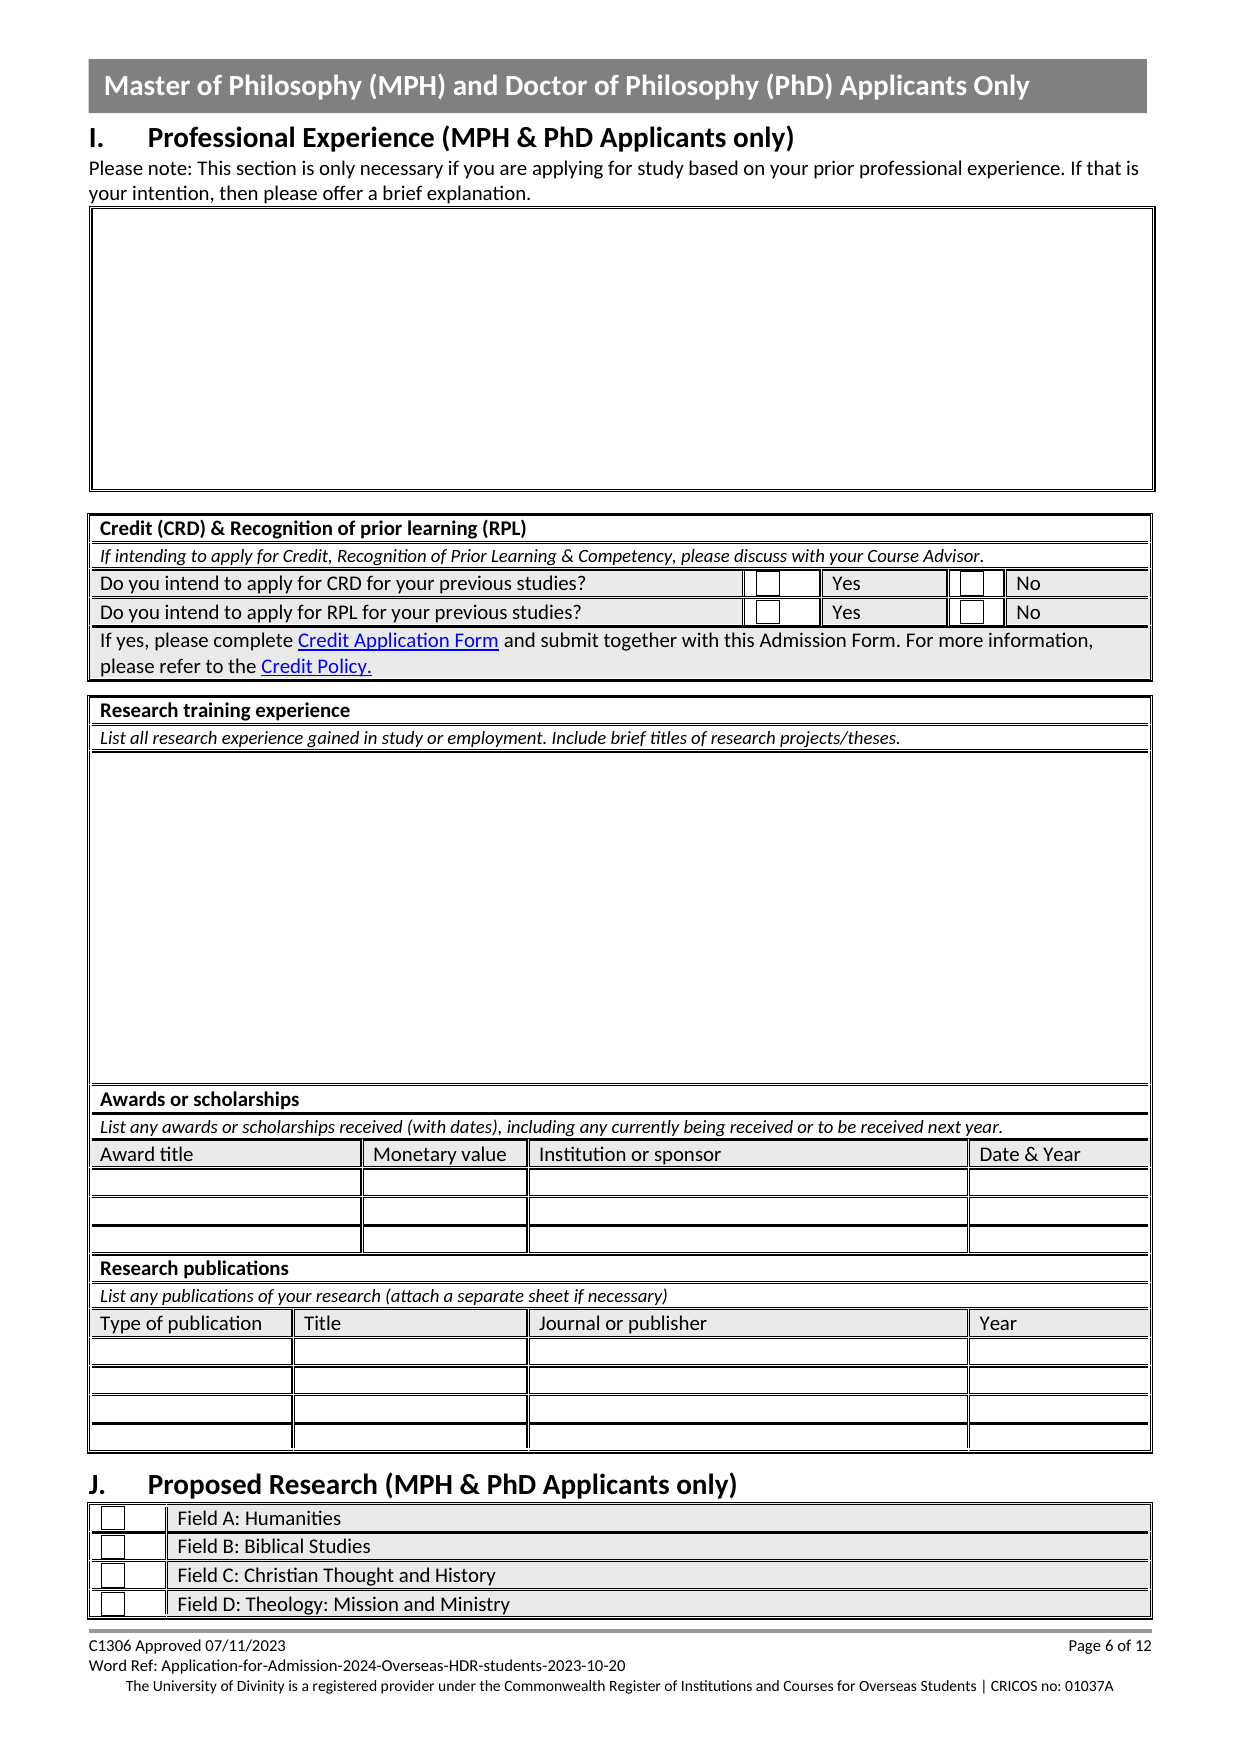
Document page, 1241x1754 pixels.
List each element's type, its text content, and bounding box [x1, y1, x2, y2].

table_cell [970, 1393, 1150, 1422]
table_cell [293, 1424, 528, 1450]
table_cell No [1007, 567, 1150, 596]
table_header Field A: Humanities [166, 1503, 1150, 1531]
table_cell Field B: Biblical Studies [168, 1531, 1152, 1559]
table_cell [364, 1170, 526, 1195]
table_cell [757, 572, 779, 595]
text your intention, then please offer a brief explanation. [89, 181, 1152, 206]
table_header Credit (CRD) & Recognition of prior learning (RPL) [90, 516, 1150, 541]
table_cell [528, 1424, 968, 1450]
table_cell [295, 1339, 526, 1364]
table_cell [950, 599, 1003, 624]
subtitle Professional Experience (MPH & PhD Applicants only) [89, 119, 1152, 155]
text Please note: This section is only necessary if you are applying for study based on your prior professional experience. If that is [89, 155, 1152, 181]
table_cell List any awards or scholarships received (with dates), including any currently being received or to be received next year. [90, 1112, 1150, 1138]
table_cell Journal or publisher [530, 1310, 967, 1336]
table_cell [961, 572, 983, 595]
table_cell [984, 571, 1003, 596]
table_cell [780, 571, 819, 596]
table_cell Yes [823, 599, 946, 624]
table_cell [89, 1364, 293, 1393]
table_cell [530, 1170, 967, 1195]
table_cell Yes [823, 571, 946, 596]
table_cell [968, 1422, 1150, 1450]
table_cell [90, 1559, 165, 1588]
table_header Research training experience [90, 698, 1150, 723]
table_cell Monetary value [364, 1141, 526, 1166]
table_cell [364, 1227, 526, 1252]
table_cell [745, 599, 819, 624]
table_cell [89, 1531, 165, 1559]
table_cell [530, 1339, 967, 1364]
table_cell [90, 1195, 361, 1224]
table_cell [968, 1364, 1152, 1393]
table_cell [530, 1198, 967, 1224]
table_cell List any publications of your research (attach a separate sheet if necessary) [90, 1281, 1150, 1307]
table_header [93, 209, 1152, 489]
subtitle Proposed Research (MPH & PhD Applicants only) [89, 1466, 1152, 1502]
table_cell [90, 1336, 292, 1364]
table_header [90, 1505, 166, 1531]
table_cell [295, 1396, 526, 1422]
table_cell [90, 1393, 292, 1422]
table_cell No [1007, 596, 1150, 624]
table_cell [295, 1368, 526, 1393]
table_cell [89, 1166, 362, 1195]
table_cell [745, 571, 756, 596]
table_cell [89, 749, 1152, 1083]
table_cell [530, 1227, 967, 1252]
table_cell Awards or scholarships [90, 1083, 1150, 1112]
table_cell Date & Year [970, 1138, 1150, 1166]
table_cell Research publications [90, 1252, 1150, 1281]
table_cell Field C: Christian Thought and History [168, 1559, 1150, 1588]
table_cell [530, 1396, 967, 1422]
table_cell [364, 1198, 526, 1224]
table_cell Field D: Theology: Mission and Ministry [166, 1588, 1150, 1616]
table_cell Do you intend to apply for RPL for your previous studies? [90, 596, 742, 624]
table_cell [970, 1224, 1150, 1252]
table_cell Type of publication [90, 1307, 292, 1336]
table_cell Institution or sponsor [530, 1141, 967, 1166]
table_cell List all research experience gained in study or employment. Include brief titles of research projects/theses. [90, 723, 1150, 749]
table_cell Year [970, 1307, 1150, 1336]
table_cell [90, 1588, 166, 1616]
table_cell Title [295, 1310, 526, 1336]
table_cell [90, 1224, 360, 1252]
table_cell Do you intend to apply for CRD for your previous studies? [90, 567, 742, 596]
table_cell If intending to apply for Credit, Recognition of Prior Learning & Competency, please discuss with your Course Advisor. [90, 541, 1150, 567]
table_cell If yes, please complete Credit Application Form and submit together with this Admission Form. For more information, please refer to the Credit Policy. [89, 625, 1152, 678]
table_cell [530, 1368, 967, 1393]
table_cell [970, 1336, 1150, 1364]
table_cell [950, 571, 960, 596]
table_cell Award title [90, 1138, 360, 1166]
table_cell [970, 1195, 1150, 1224]
table_cell [90, 1422, 293, 1450]
table_cell [968, 1166, 1152, 1195]
